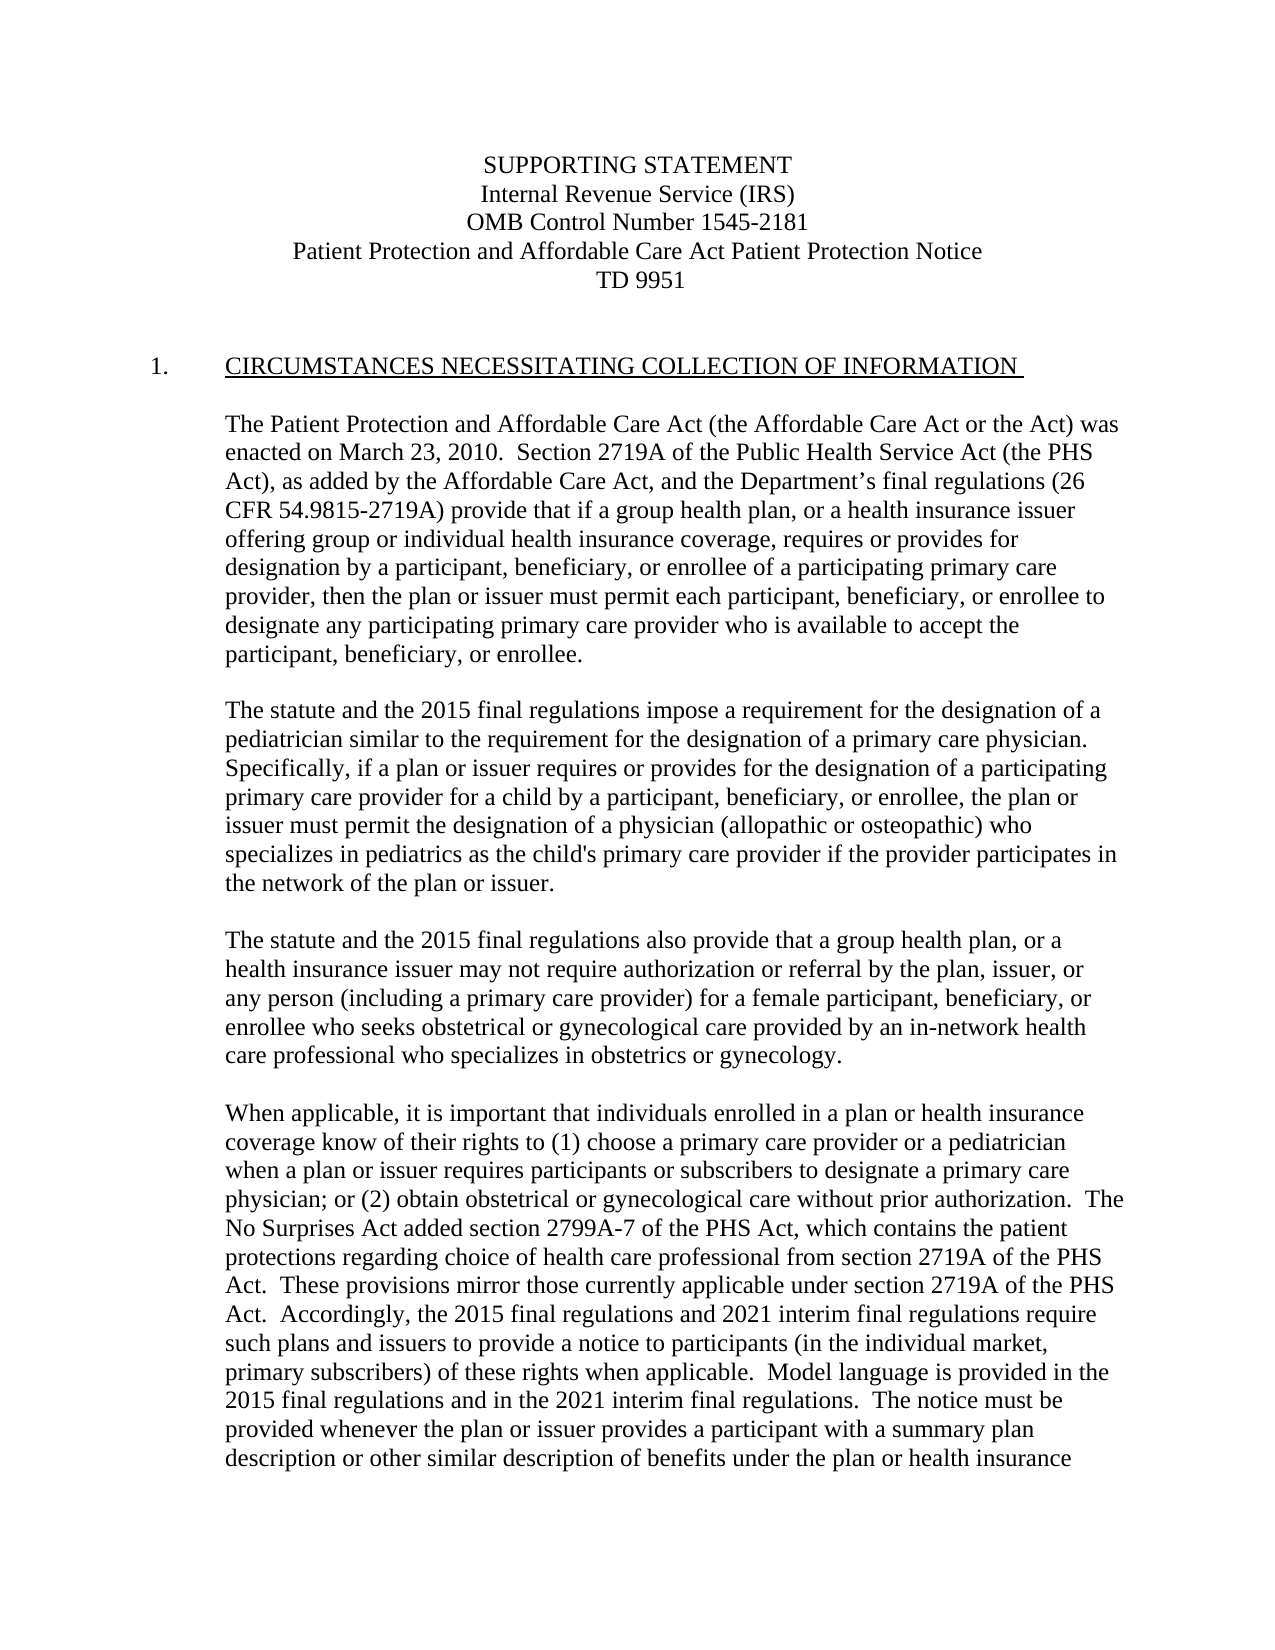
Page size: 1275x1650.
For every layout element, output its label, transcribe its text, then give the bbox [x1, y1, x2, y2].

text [150, 1098, 1125, 1472]
text The statute and the 2015 final regulations impose a requirement for the designation of a pediatrician similar to the requirement for the designation of a primary care physician. Specifically, if a plan or issuer requires or provides for the designation of a participating primary care provider for a child by a participant, beneficiary, or enrollee, the plan or issuer must permit the designation of a physician (allopathic or osteopathic) who specializes in pediatrics as the child's primary care provider if the provider participates in the network of the plan or issuer. [150, 696, 1125, 897]
text Patient Protection and Affordable Care Act Patient Protection Notice [150, 236, 1125, 265]
text SUPPORTING STATEMENT [150, 150, 1125, 179]
text The Patient Protection and Affordable Care Act (the Affordable Care Act or the Act) was enacted on March 23, 2010. Section 2719A of the Public Health Service Act (the PHS Act), as added by the Affordable Care Act, and the Department’s final regulations (26 CFR 54.9815-2719A) provide that if a group health plan, or a health insurance issuer offering group or individual health insurance coverage, requires or provides for designation by a participant, beneficiary, or enrollee of a participating primary care provider, then the plan or issuer must permit each participant, beneficiary, or enrollee to designate any participating primary care provider who is available to accept the participant, beneficiary, or enrollee. [150, 409, 1125, 667]
text OMB Control Number 1545-2181 [150, 207, 1125, 236]
text The statute and the 2015 final regulations also provide that a group health plan, or a health insurance issuer may not require authorization or referral by the plan, issuer, or any person (including a primary care provider) for a female participant, beneficiary, or enrollee who seeks obstetrical or gynecological care provided by an in-network health care professional who specializes in obstetrics or gynecology. [150, 926, 1125, 1069]
text TD 9951 [150, 265, 1125, 294]
text Internal Revenue Service (IRS) [150, 179, 1125, 207]
list CIRCUMSTANCES NECESSITATING COLLECTION OF INFORMATION [150, 351, 1125, 380]
